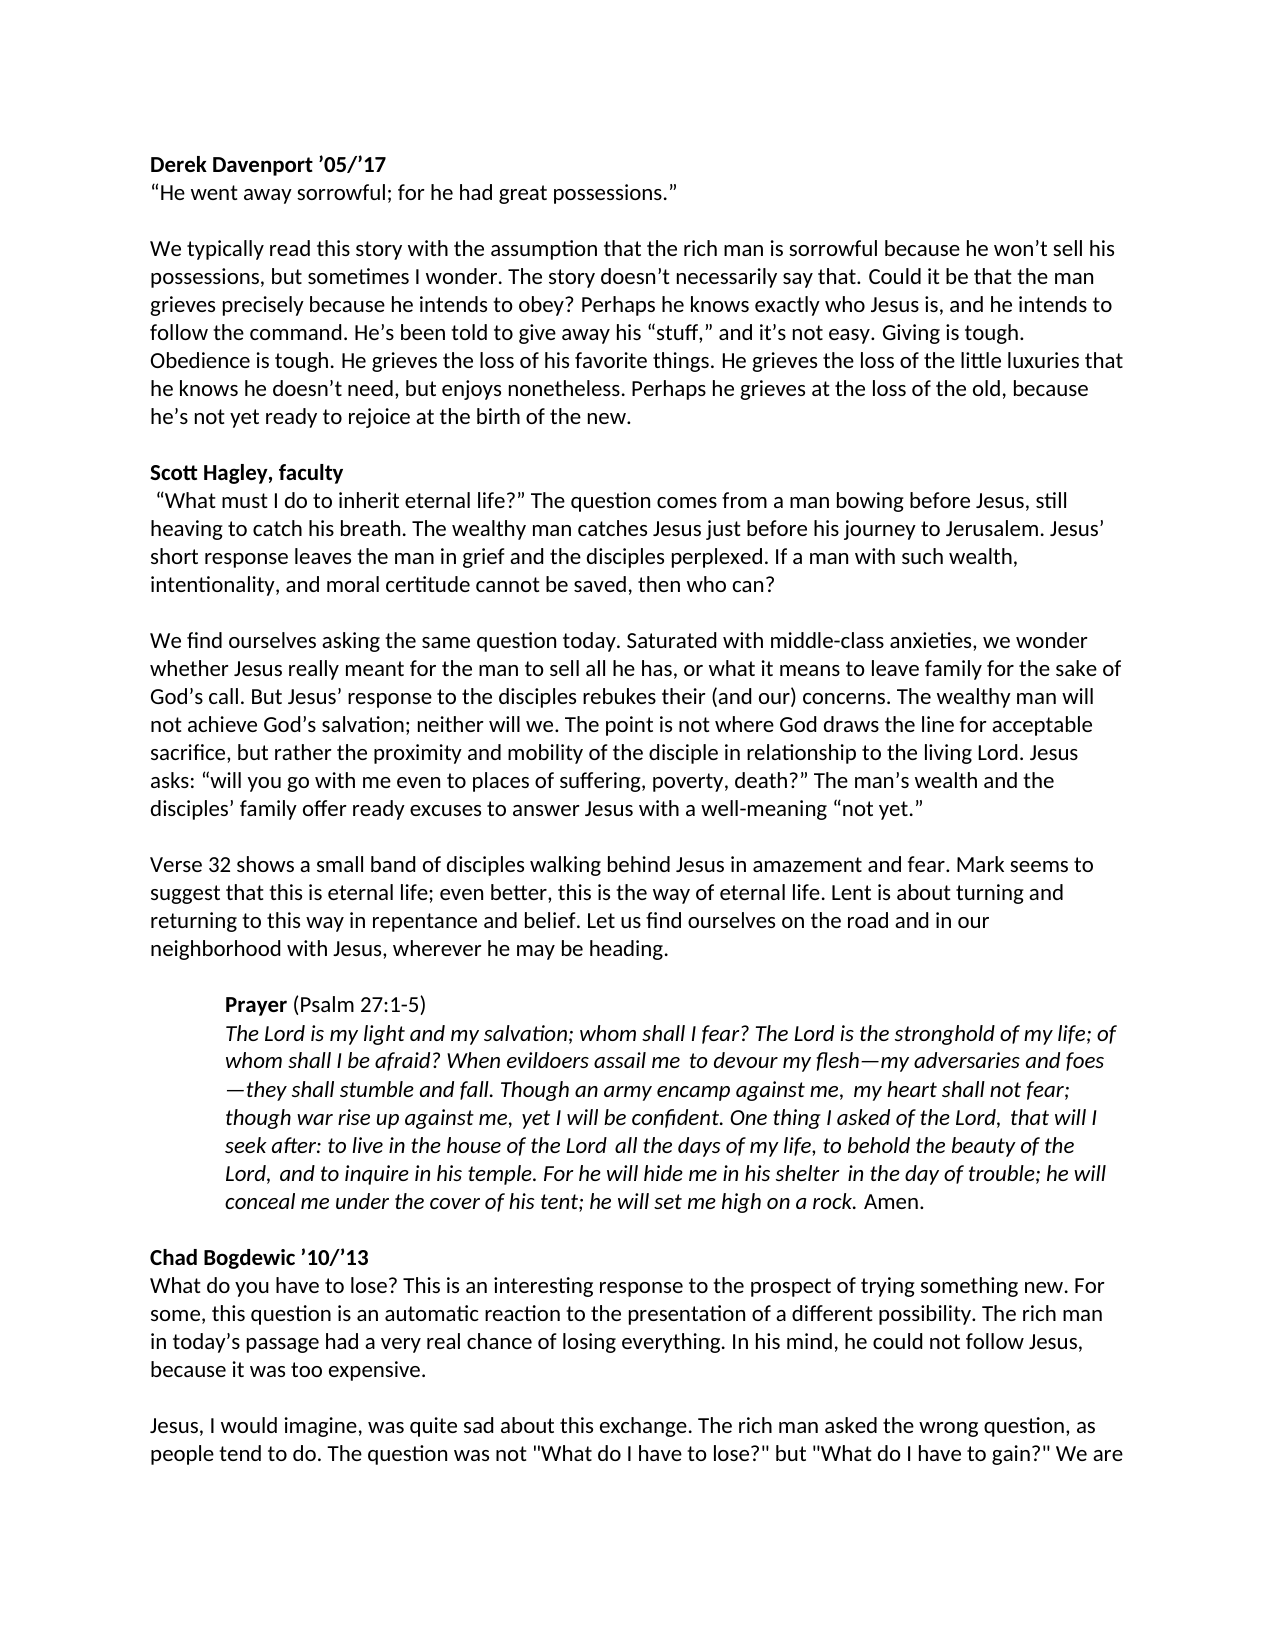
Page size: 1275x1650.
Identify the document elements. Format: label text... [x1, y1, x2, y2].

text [150, 1411, 1125, 1467]
text Scott Hagley, faculty [150, 458, 1125, 486]
text We typically read this story with the assumption that the rich man is sorrowful because he won’t sell his possessions, but sometimes I wonder. The story doesn’t necessarily say that. Could it be that the man grieves precisely because he intends to obey? Perhaps he knows exactly who Jesus is, and he intends to follow the command. He’s been told to give away his “stuff,” and it’s not easy. Giving is tough. [150, 234, 1125, 346]
text What do you have to lose? This is an interesting response to the prospect of trying something new. For some, this question is an automatic reaction to the presentation of a different possibility. The rich man in today’s passage had a very real chance of losing everything. In his mind, he could not follow Jesus, because it was too expensive. [150, 1271, 1125, 1383]
text Verse 32 shows a small band of disciples walking behind Jesus in amazement and fear. Mark seems to suggest that this is eternal life; even better, this is the way of eternal life. Lent is about turning and returning to this way in repentance and belief. Let us find ourselves on the road and in our neighborhood with Jesus, wherever he may be heading. [150, 851, 1125, 963]
text “He went away sorrowful; for he had great possessions.” [150, 178, 1125, 206]
text We find ourselves asking the same question today. Saturated with middle-class anxieties, we wonder whether Jesus really meant for the man to sell all he has, or what it means to leave family for the sake of God’s call. But Jesus’ response to the disciples rebukes their (and our) concerns. The wealthy man will not achieve God’s salvation; neither will we. The point is not where God draws the line for acceptable sacrifice, but rather the proximity and mobility of the disciple in relationship to the living Lord. Jesus asks: “will you go with me even to places of suffering, poverty, death?” The man’s wealth and the disciples’ family offer ready excuses to answer Jesus with a well-meaning “not yet.” [150, 626, 1125, 822]
text Prayer (Psalm 27:1-5) [225, 991, 1125, 1019]
text The Lord is my light and my salvation; whom shall I fear? The Lord is the stronghold of my life; of whom shall I be afraid? When evildoers assail me to devour my flesh—my adversaries and foes—they shall stumble and fall. Though an army encamp against me, my heart shall not fear; though war rise up against me, yet I will be confident. One thing I asked of the Lord, that will I seek after: to live in the house of the Lord all the days of my life, to behold the beauty of the Lord, and to inquire in his temple. For he will hide me in his shelter in the day of trouble; he will conceal me under the cover of his tent; he will set me high on a rock. Amen. [225, 1019, 1125, 1215]
text Derek Davenport ’05/’17 [150, 150, 1125, 178]
text “What must I do to inherit eternal life?” The question comes from a man bowing before Jesus, still heaving to catch his breath. The wealthy man catches Jesus just before his journey to Jerusalem. Jesus’ short response leaves the man in grief and the disciples perplexed. If a man with such wealth, intentionality, and moral certitude cannot be saved, then who can? [150, 486, 1125, 598]
text Obedience is tough. He grieves the loss of his favorite things. He grieves the loss of the little luxuries that he knows he doesn’t need, but enjoys nonetheless. Perhaps he grieves at the loss of the old, because he’s not yet ready to rejoice at the birth of the new. [150, 346, 1125, 430]
text Chad Bogdewic ’10/’13 [150, 1243, 1125, 1271]
